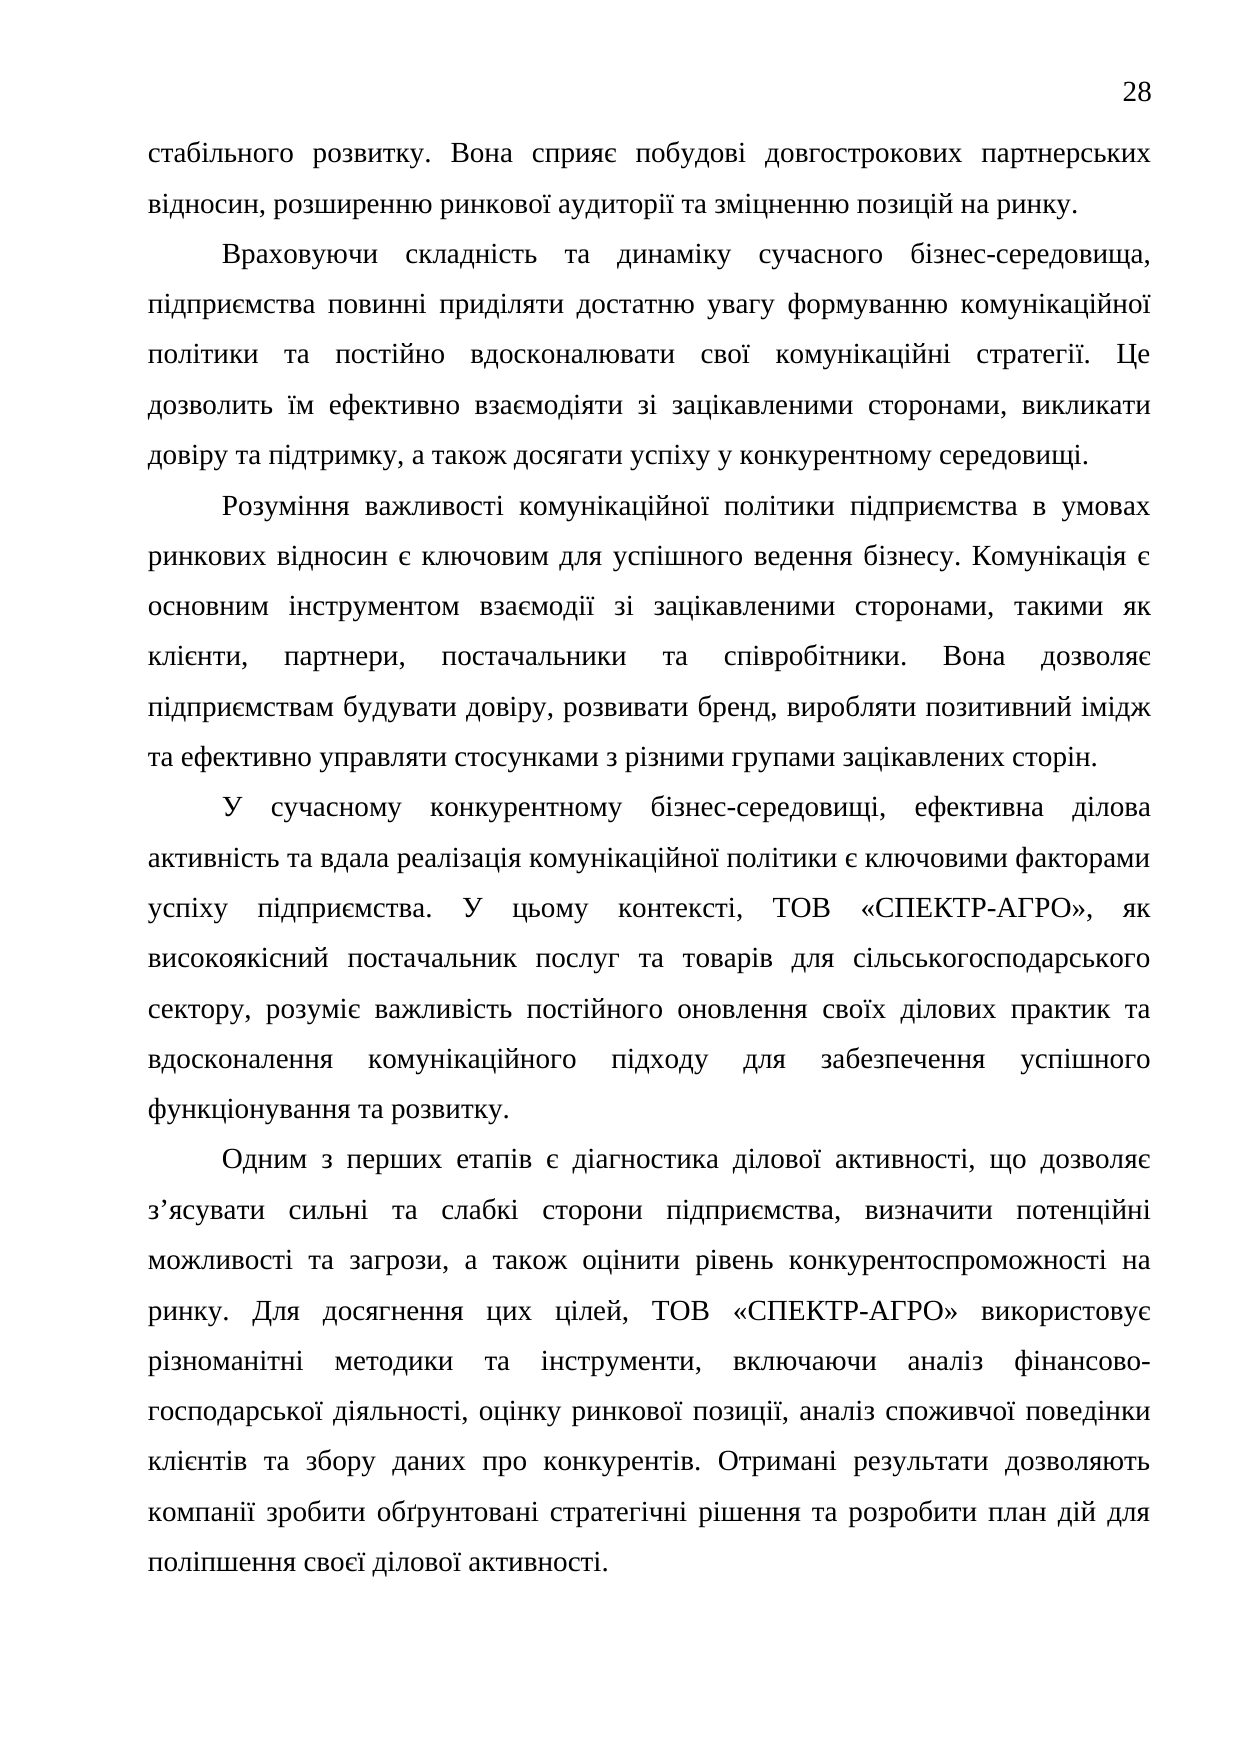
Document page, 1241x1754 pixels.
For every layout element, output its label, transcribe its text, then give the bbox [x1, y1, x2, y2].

text У сучасному конкурентному бізнес-середовищі, ефективна ділова активність та вдала реалізація комунікаційної політики є ключовими факторами успіху підприємства. У цьому контексті, ТОВ «СПЕКТР-АГРО», як високоякісний постачальник послуг та товарів для сільськогосподарського сектору, розуміє важливість постійного оновлення своїх ділових практик та вдосконалення комунікаційного підходу для забезпечення успішного функціонування та розвитку. [148, 789, 1152, 1125]
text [148, 135, 1152, 219]
text Враховуючи складність та динаміку сучасного бізнес-середовища, підприємства повинні приділяти достатню увагу формуванню комунікаційної політики та постійно вдосконалювати свої комунікаційні стратегії. Це дозволить їм ефективно взаємодіяти зі зацікавленими сторонами, викликати довіру та підтримку, а також досягати успіху у конкурентному середовищі. [148, 236, 1152, 471]
text Розуміння важливості комунікаційної політики підприємства в умовах ринкових відносин є ключовим для успішного ведення бізнесу. Комунікація є основним інструментом взаємодії зі зацікавленими сторонами, такими як клієнти, партнери, постачальники та співробітники. Вона дозволяє підприємствам будувати довіру, розвивати бренд, виробляти позитивний імідж та ефективно управляти стосунками з різними групами зацікавлених сторін. [148, 488, 1152, 773]
text Одним з перших етапів є діагностика ділової активності, що дозволяє з’ясувати сильні та слабкі сторони підприємства, визначити потенційні можливості та загрози, а також оцінити рівень конкурентоспроможності на ринку. Для досягнення цих цілей, ТОВ «СПЕКТР-АГРО» використовує різноманітні методики та інструменти, включаючи аналіз фінансово-господарської діяльності, оцінку ринкової позиції, аналіз споживчої поведінки клієнтів та збору даних про конкурентів. Отримані результати дозволяють компанії зробити обґрунтовані стратегічні рішення та розробити план дій для поліпшення своєї ділової активності. [148, 1142, 1152, 1578]
